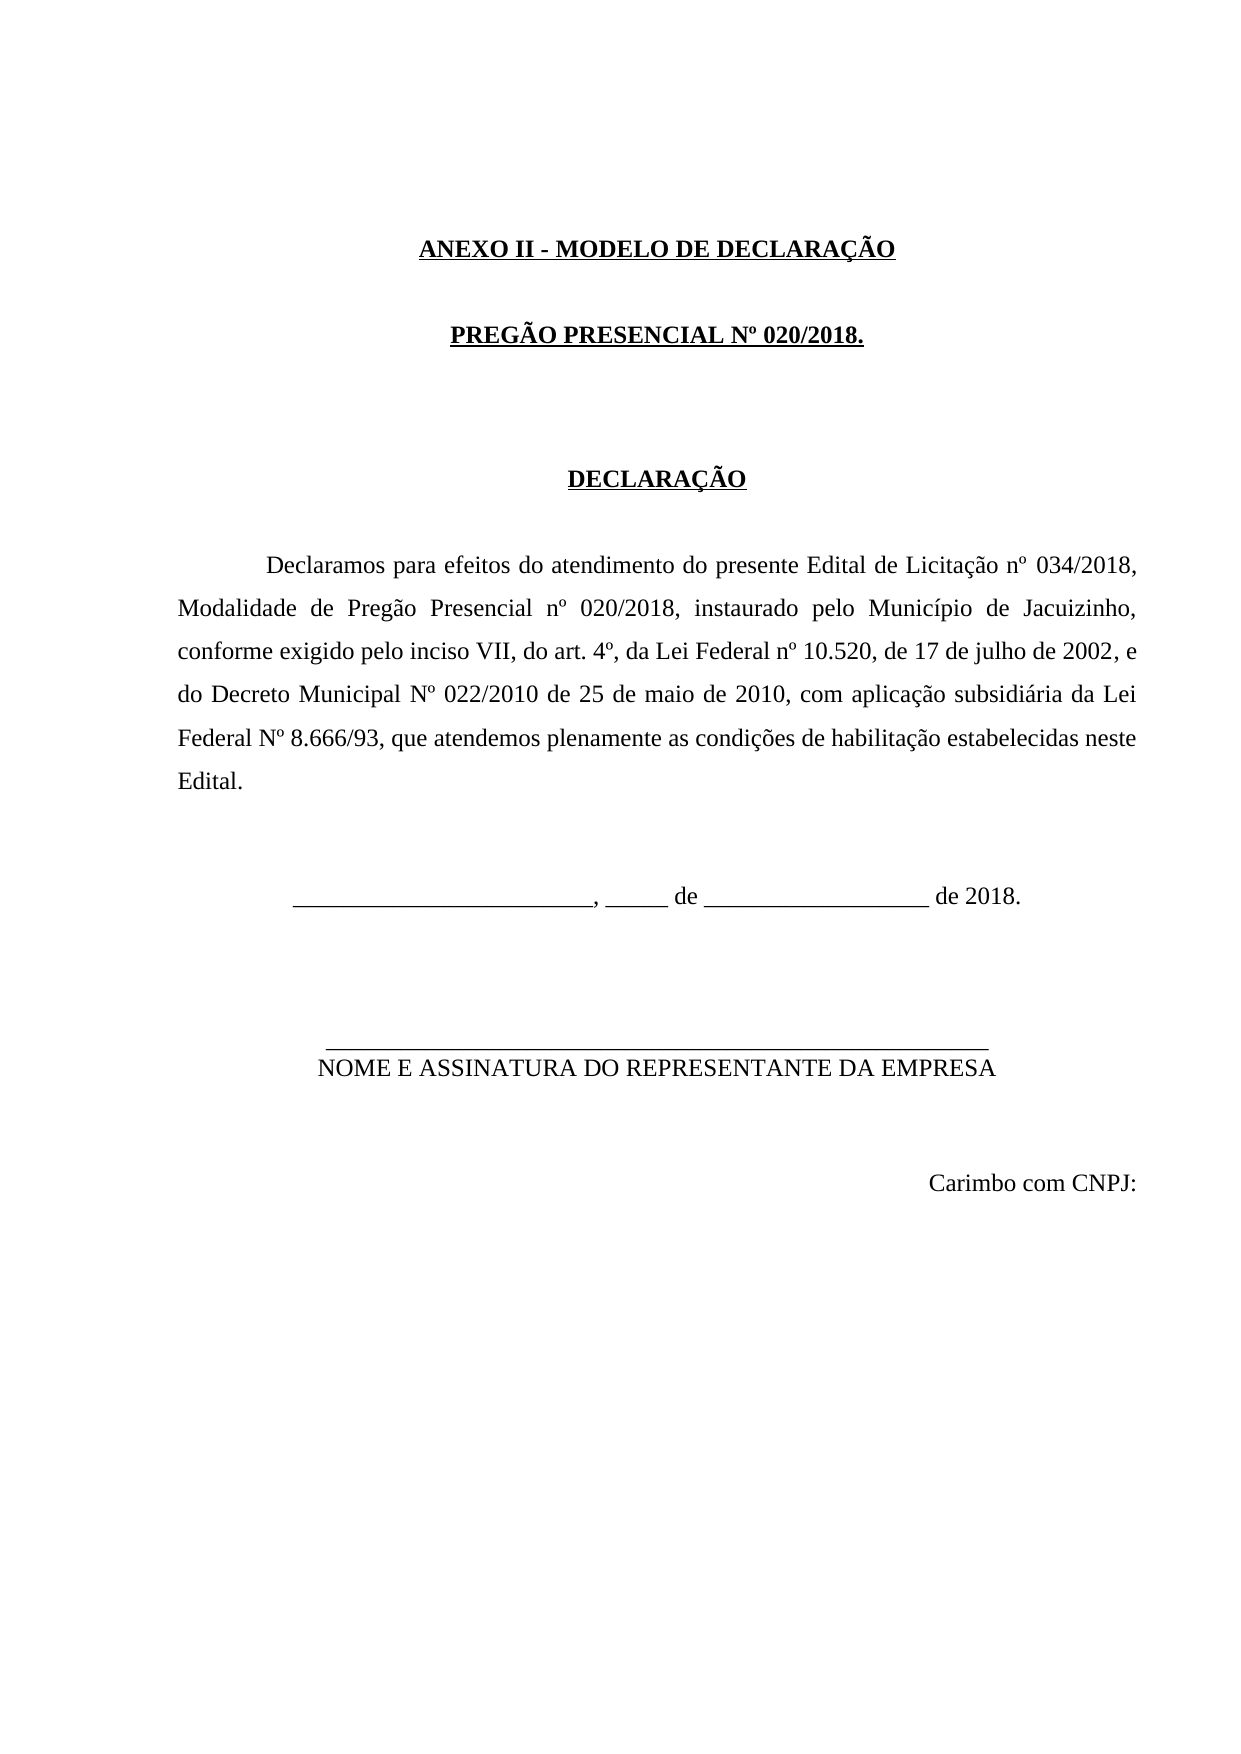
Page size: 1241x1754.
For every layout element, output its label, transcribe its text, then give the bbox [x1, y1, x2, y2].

text ANEXO II - MODELO DE DECLARAÇÃO [177, 234, 1137, 263]
text Carimbo com CNPJ: [177, 1168, 1137, 1197]
text _____________________________________________________ [177, 1024, 1137, 1053]
text DECLARAÇÃO [177, 464, 1137, 493]
text NOME E ASSINATURA DO REPRESENTANTE DA EMPRESA [177, 1053, 1137, 1082]
text PREGÃO PRESENCIAL Nº 020/2018. [177, 320, 1137, 349]
text Declaramos para efeitos do atendimento do presente Edital de Licitação nº 034/2018, Modalidade de Pregão Presencial nº 020/2018, instaurado pelo Município de Jacuizinho, conforme exigido pelo inciso VII, do art. 4º, da Lei Federal nº 10.520, de 17 de julho de 2002, e do Decreto Municipal Nº 022/2010 de 25 de maio de 2010, com aplicação subsidiária da Lei Federal Nº 8.666/93, que atendemos plenamente as condições de habilitação estabelecidas neste Edital. [177, 550, 1137, 794]
text ________________________, _____ de __________________ de 2018. [177, 881, 1137, 909]
